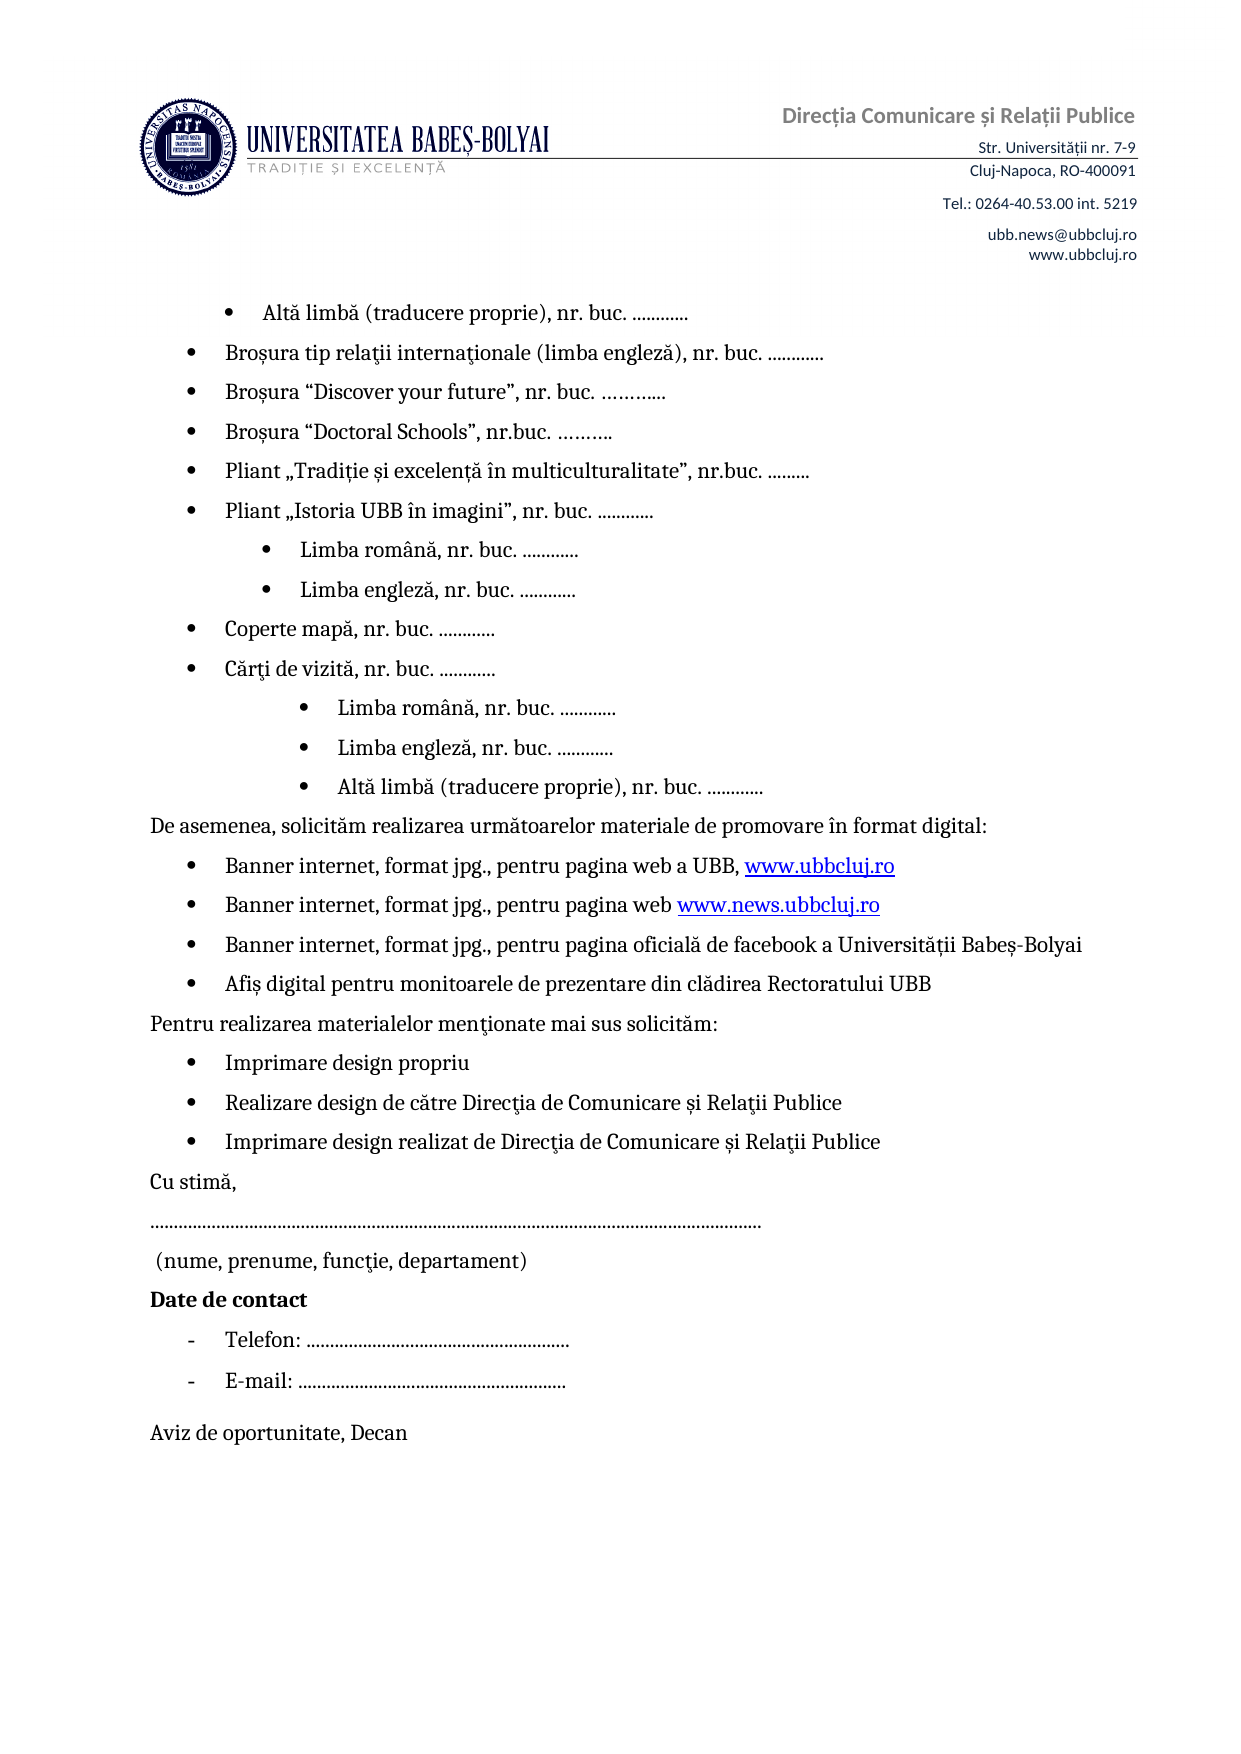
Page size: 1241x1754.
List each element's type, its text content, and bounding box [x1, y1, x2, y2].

list Banner internet, format jpg., pentru pagina web www.news.ubbcluj.ro [187, 892, 1125, 918]
list Pentru realizarea materialelor menţionate mai sus solicităm: [150, 1011, 1125, 1037]
list Cărţi de vizită, nr. buc. ............ [187, 655, 1125, 682]
list Altă limbă (traducere proprie), nr. buc. ............ [300, 774, 1125, 800]
list Limba engleză, nr. buc. ............ [262, 576, 1125, 603]
list Realizare design de către Direcţia de Comunicare şi Relaţii Publice [187, 1089, 1125, 1116]
text Date de contact [150, 1287, 1125, 1313]
text .................................................................................................................................. [150, 1208, 1125, 1234]
list Afiș digital pentru monitoarele de prezentare din clădirea Rectoratului UBB [187, 971, 1125, 997]
list Telefon: ........................................................ [187, 1326, 1125, 1353]
list Broșura “Discover your future”, nr. buc. ………... [187, 379, 1125, 405]
list Limba engleză, nr. buc. ............ [300, 734, 1125, 761]
text (nume, prenume, funcţie, departament) [150, 1247, 1125, 1274]
list Limba română, nr. buc. ............ [300, 695, 1125, 721]
list Banner internet, format jpg., pentru pagina oficială de facebook a Universității Babeș-Bolyai [187, 932, 1125, 958]
list Coperte mapă, nr. buc. ............ [187, 616, 1125, 642]
list Imprimare design realizat de Direcţia de Comunicare şi Relaţii Publice [187, 1129, 1125, 1155]
list E-mail: ......................................................... [187, 1367, 1125, 1394]
text De asemenea, solicităm realizarea următoarelor materiale de promovare în format digital: [150, 813, 1125, 839]
list Banner internet, format jpg., pentru pagina web a UBB, www.ubbcluj.ro [187, 853, 1125, 879]
list Broşura tip relaţii internaţionale (limba engleză), nr. buc. ............ [187, 339, 1125, 366]
list Imprimare design propriu [187, 1050, 1125, 1076]
list Limba română, nr. buc. ............ [262, 537, 1125, 563]
text Aviz de oportunitate, Decan [150, 1420, 1125, 1447]
list Altă limbă (traducere proprie), nr. buc. ............ [225, 300, 1125, 326]
text Cu stimă, [150, 1168, 1125, 1195]
list Broșura “Doctoral Schools”, nr.buc. ………. [187, 418, 1125, 445]
list Pliant „Tradiție și excelență în multiculturalitate”, nr.buc. ......... [187, 458, 1125, 484]
picture [43, 0, 1226, 337]
list Pliant „Istoria UBB în imagini”, nr. buc. ............ [187, 497, 1125, 524]
